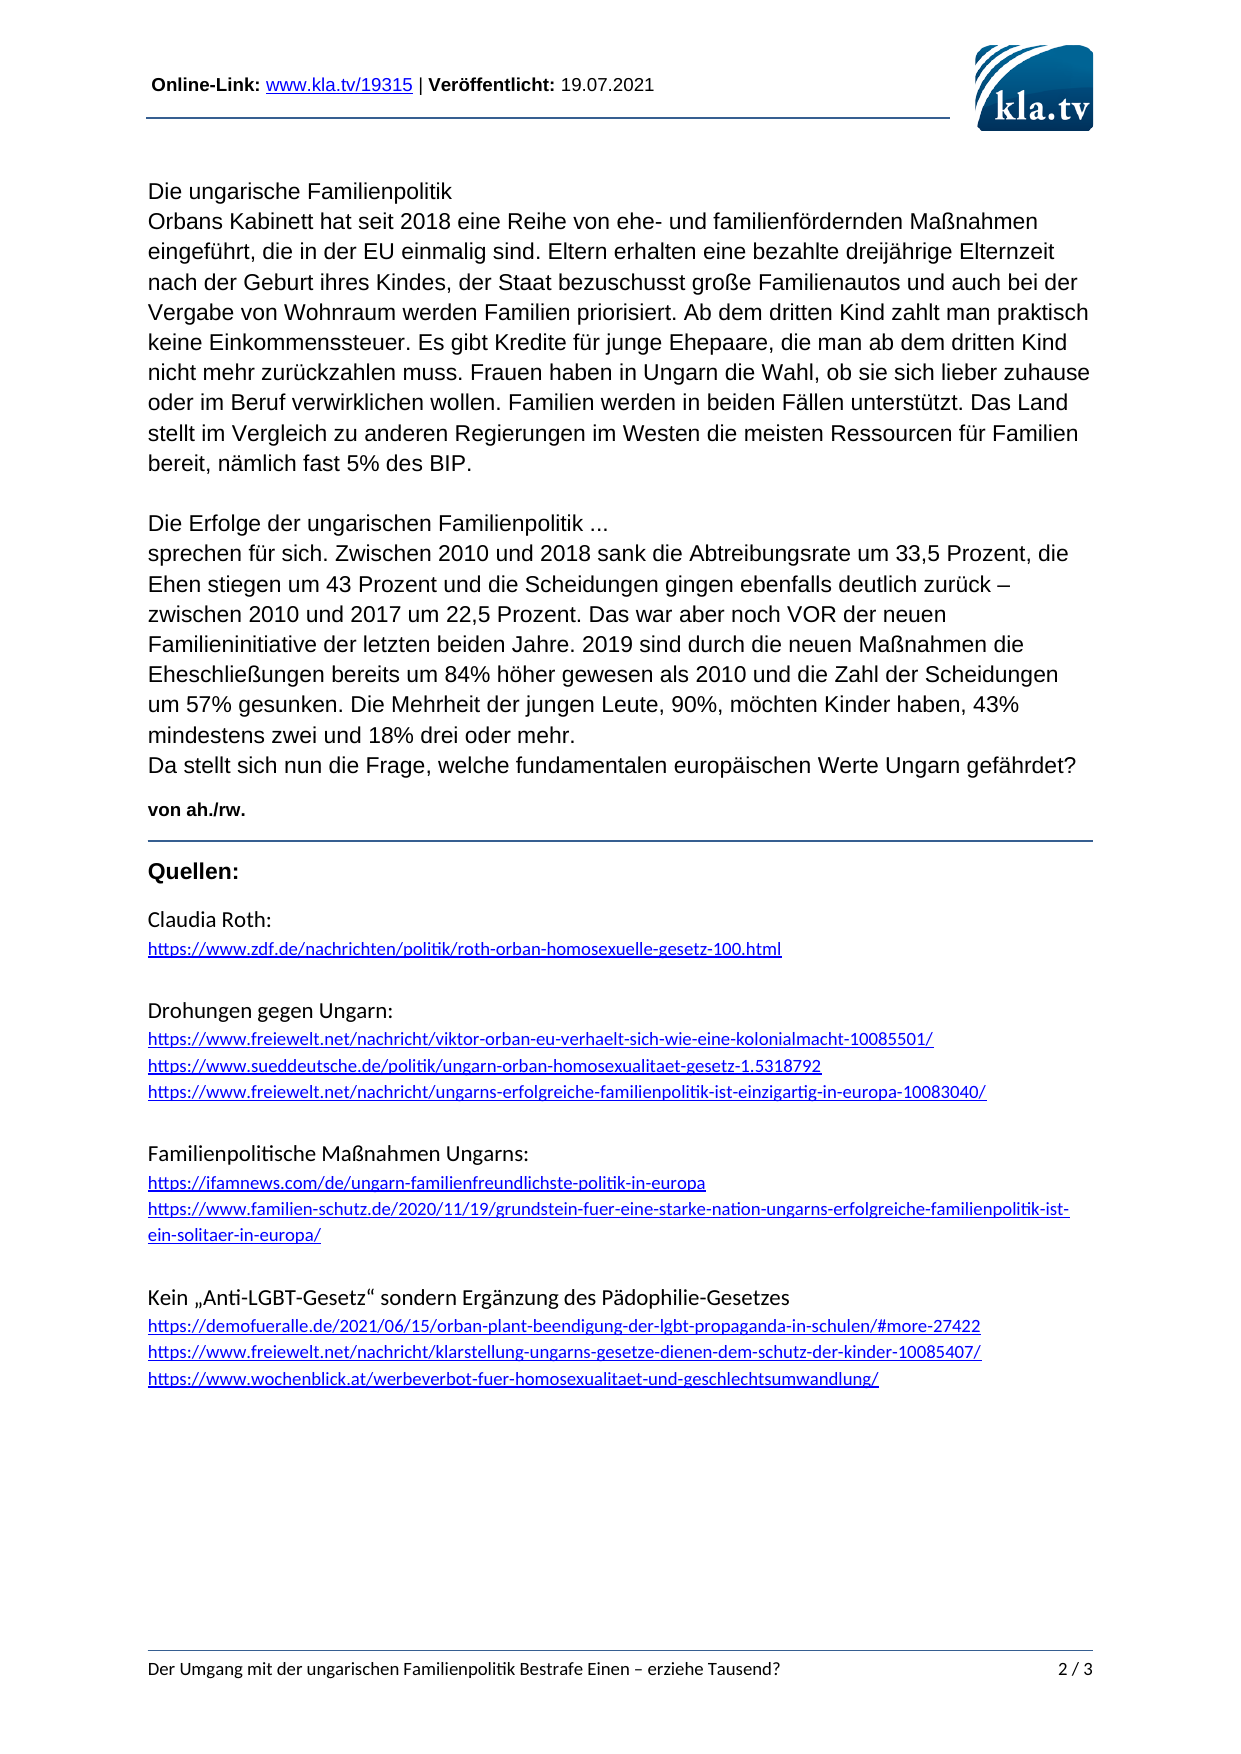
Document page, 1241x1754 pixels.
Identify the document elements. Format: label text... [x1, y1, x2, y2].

text von ah./rw. [148, 799, 1093, 820]
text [148, 148, 1093, 778]
text Claudia Roth: https://www.zdf.de/nachrichten/politik/roth-orban-homosexuelle-gesetz-100.html Drohungen gegen Ungarn: https://www.freiewelt.net/nachricht/viktor-orban-eu-verhaelt-sich-wie-eine-kolonialmacht-10085501/ https://www.sueddeutsche.de/politik/ungarn-orban-homosexualitaet-gesetz-1.5318792 https://www.freiewelt.net/nachricht/ungarns-erfolgreiche-familienpolitik-ist-einzigartig-in-europa-10083040/ Familienpolitische Maßnahmen Ungarns: https://ifamnews.com/de/ungarn-familienfreundlichste-politik-in-europa https://www.familien-schutz.de/2020/11/19/grundstein-fuer-eine-starke-nation-ungarns-erfolgreiche-familienpolitik-ist-ein-solitaer-in-europa/ Kein „Anti-LGBT-Gesetz“ sondern Ergänzung des Pädophilie-Gesetzes https://demofueralle.de/2021/06/15/orban-plant-beendigung-der-lgbt-propaganda-in-schulen/#more-27422 https://www.freiewelt.net/nachricht/klarstellung-ungarns-gesetze-dienen-dem-schutz-der-kinder-10085407/ https://www.wochenblick.at/werbeverbot-fuer-homosexualitaet-und-geschlechtsumwandlung/ [148, 905, 1093, 1390]
text Quellen: [148, 842, 1093, 885]
